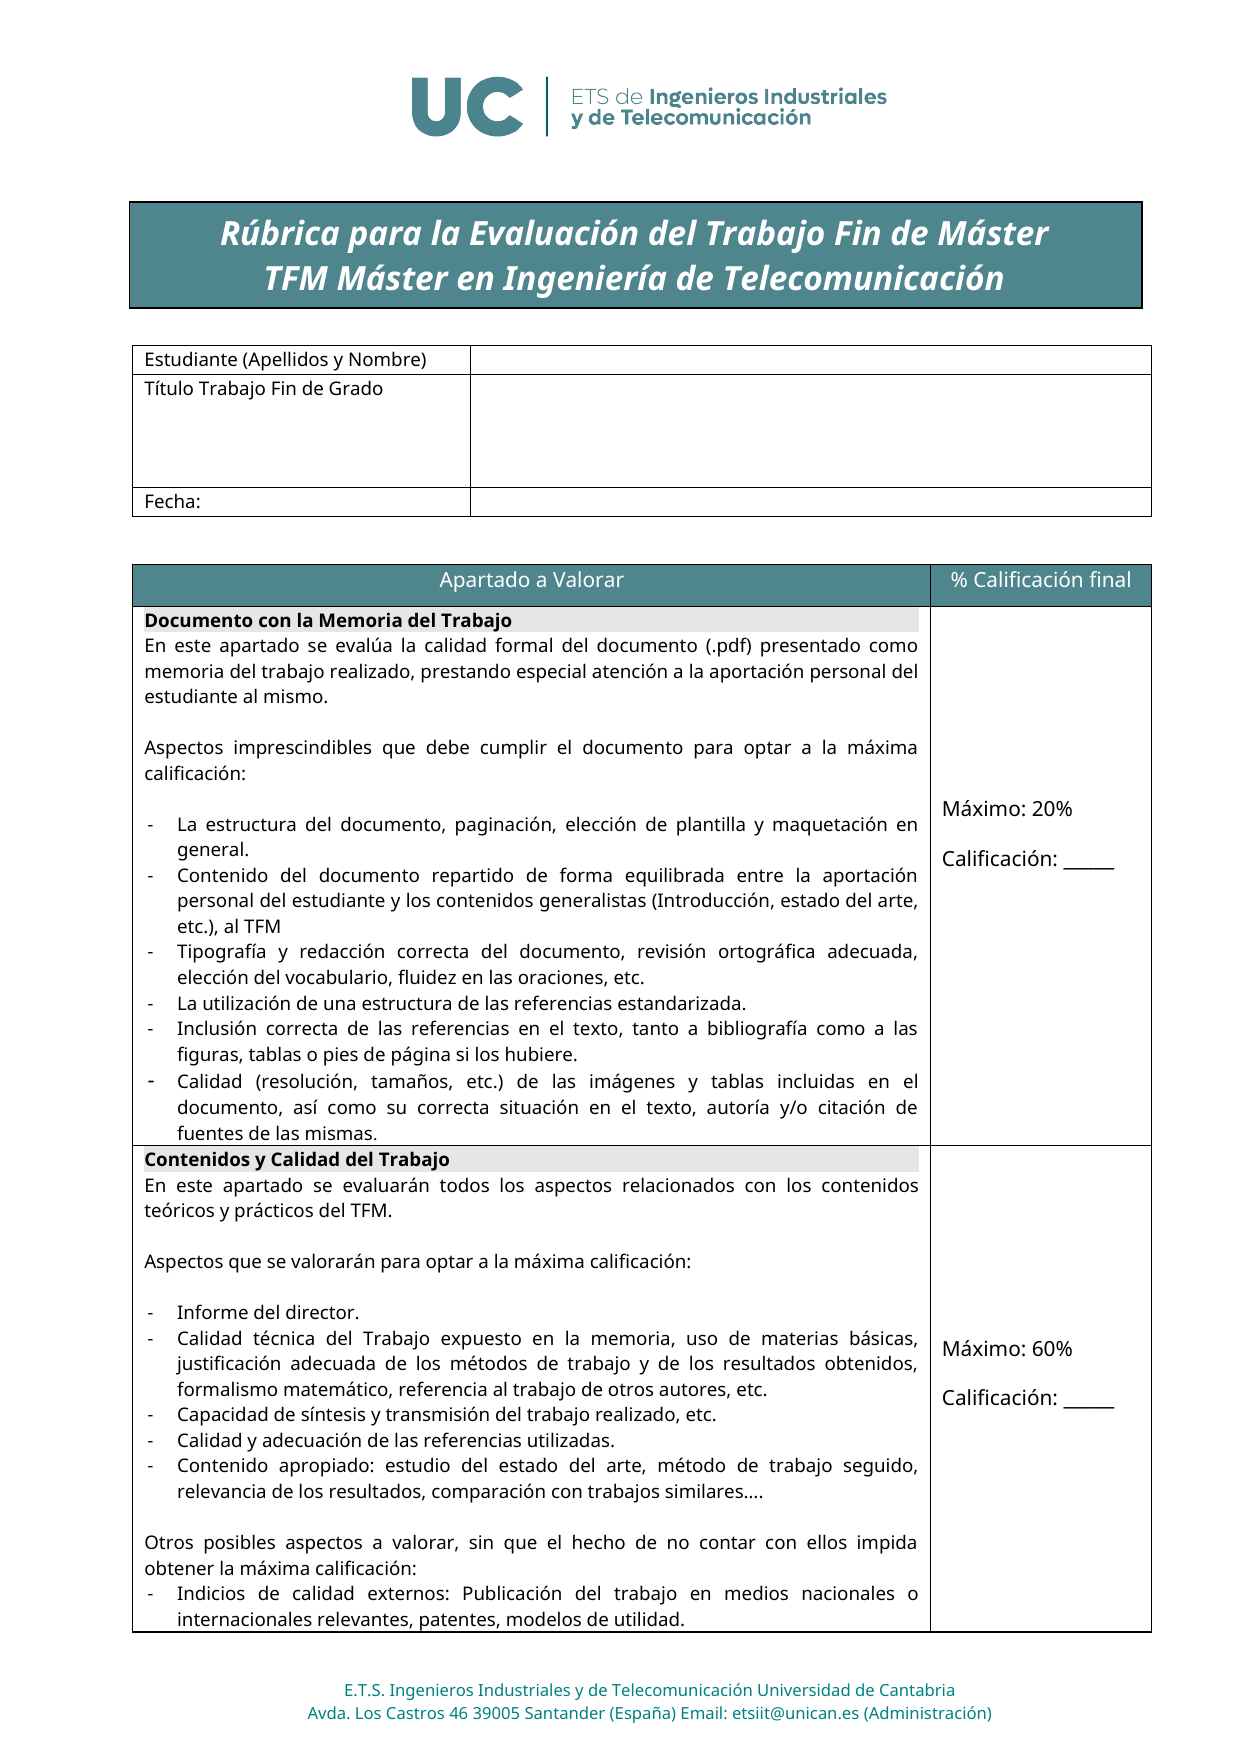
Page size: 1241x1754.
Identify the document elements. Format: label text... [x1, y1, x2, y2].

table_header % Calificación final [931, 565, 1151, 606]
table_cell Máximo: 60% Calificación: _____ [931, 1146, 1151, 1631]
table_cell [471, 375, 1151, 487]
table_header [471, 346, 1151, 374]
table_cell Título Trabajo Fin de Grado [133, 375, 470, 487]
table_header Apartado a Valorar [133, 565, 930, 606]
table_cell [471, 488, 1151, 516]
picture [323, 29, 976, 184]
table_cell Fecha: [133, 488, 470, 516]
table_cell Máximo: 20% Calificación: _____ [931, 607, 1151, 1145]
table_header Estudiante (Apellidos y Nombre) [133, 346, 470, 374]
table_cell Documento con la Memoria del Trabajo En este apartado se evalúa la calidad formal del documento (.pdf) presentado como memoria del trabajo realizado, prestando especial atención a la aportación personal del estudiante al mismo. Aspectos imprescindibles que debe cumplir el documento para optar a la máxima calificación: La estructura del documento, paginación, elección de plantilla y maquetación en general. Contenido del documento repartido de forma equilibrada entre la aportación personal del estudiante y los contenidos generalistas (Introducción, estado del arte, etc.), al TFM Tipografía y redacción correcta del documento, revisión ortográfica adecuada, elección del vocabulario, fluidez en las oraciones, etc. La utilización de una estructura de las referencias estandarizada. Inclusión correcta de las referencias en el texto, tanto a bibliografía como a las figuras, tablas o pies de página si los hubiere. Calidad (resolución, tamaños, etc.) de las imágenes y tablas incluidas en el documento, así como su correcta situación en el texto, autoría y/o citación de fuentes de las mismas. [133, 607, 930, 1145]
